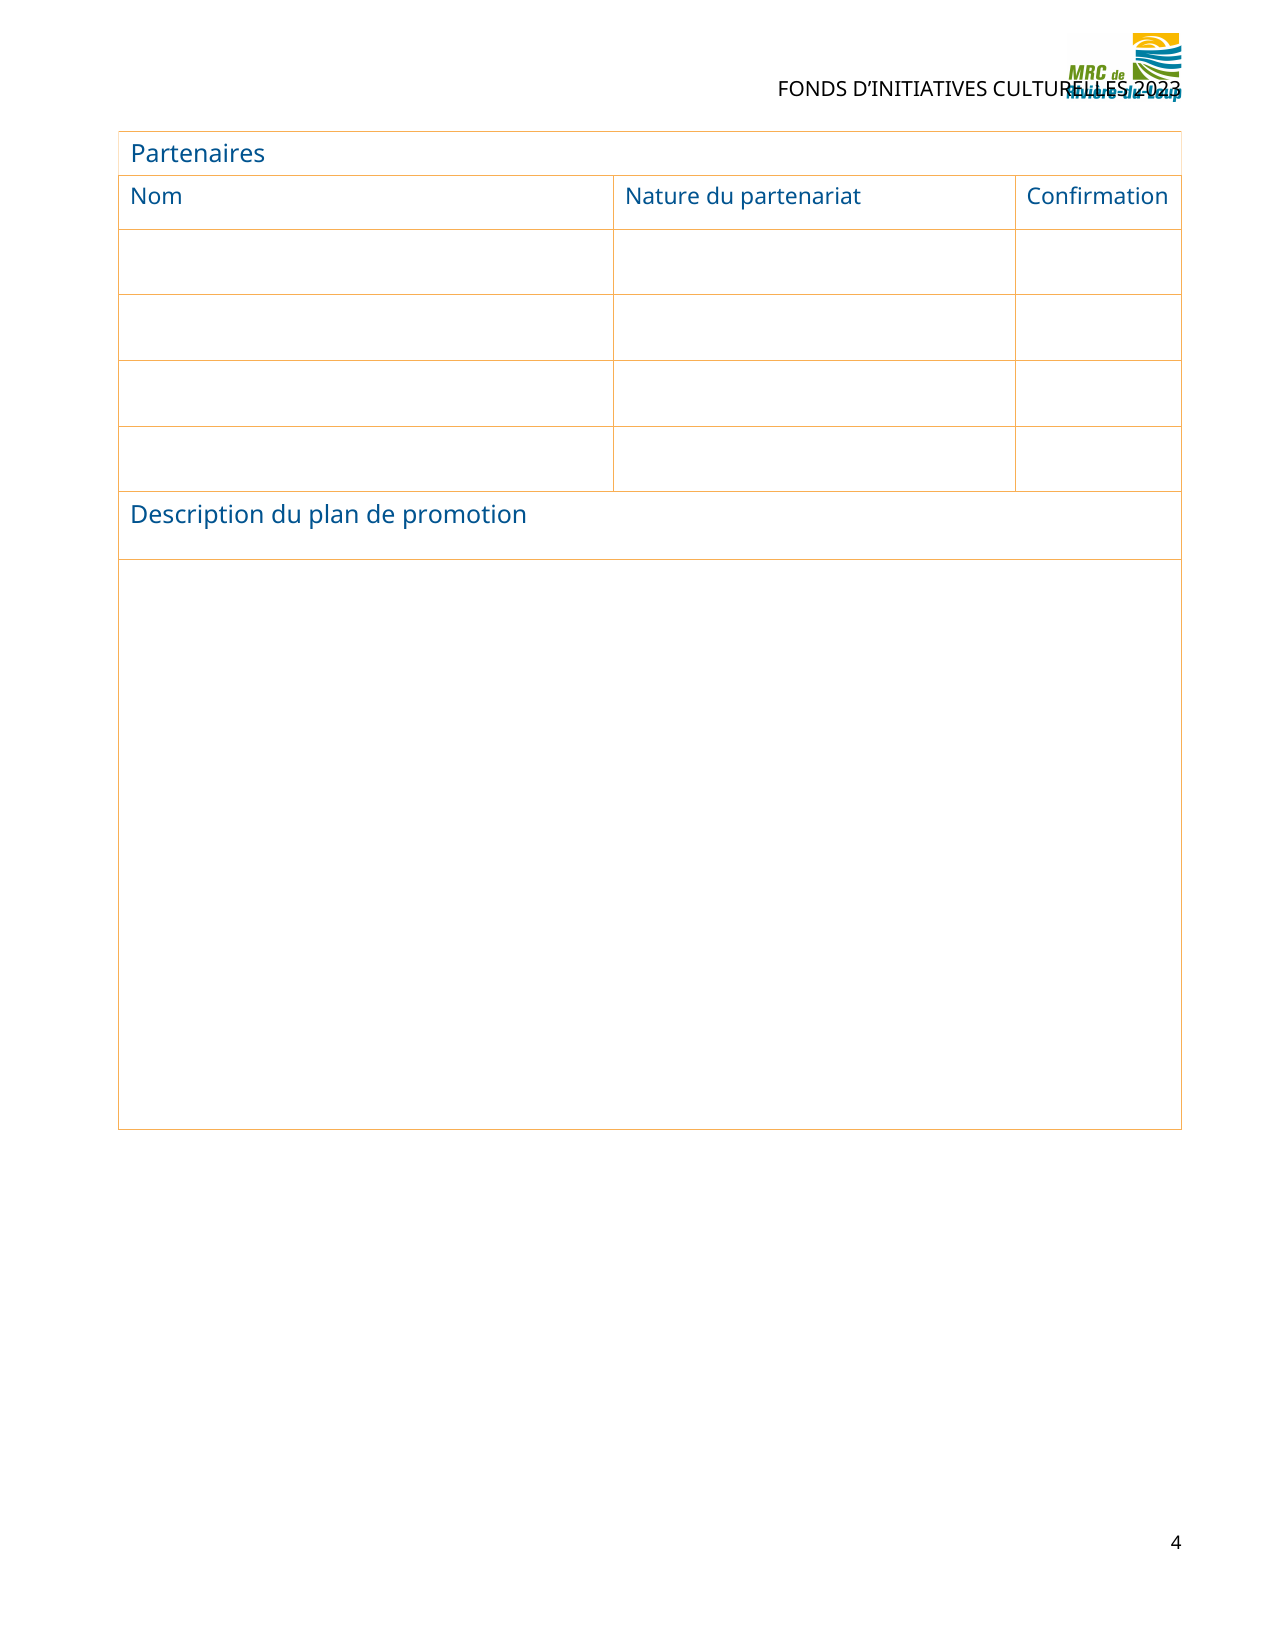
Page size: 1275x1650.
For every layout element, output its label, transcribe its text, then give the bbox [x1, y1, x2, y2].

table_cell [119, 295, 613, 360]
table_cell [1016, 230, 1181, 294]
table_cell [1016, 427, 1181, 491]
picture [1066, 92, 1173, 102]
picture [1159, 60, 1182, 64]
table_cell [614, 230, 1015, 294]
table_cell [119, 230, 613, 294]
table_cell [1016, 295, 1181, 360]
table_cell [119, 427, 613, 491]
table_cell [614, 427, 1015, 491]
table_cell [119, 560, 1181, 1129]
table_cell [1016, 361, 1181, 426]
table_cell Nom [119, 176, 613, 229]
table_cell Description du plan de promotion [119, 492, 1181, 559]
table_cell Nature du partenariat [614, 176, 1015, 229]
table_cell Confirmation [1016, 176, 1181, 229]
table_cell [614, 361, 1015, 426]
picture [1162, 52, 1182, 56]
picture [1148, 82, 1154, 94]
table_cell [119, 361, 613, 426]
picture [1066, 33, 1182, 91]
table_cell [614, 295, 1015, 360]
table_cell Partenaires [119, 132, 1181, 175]
